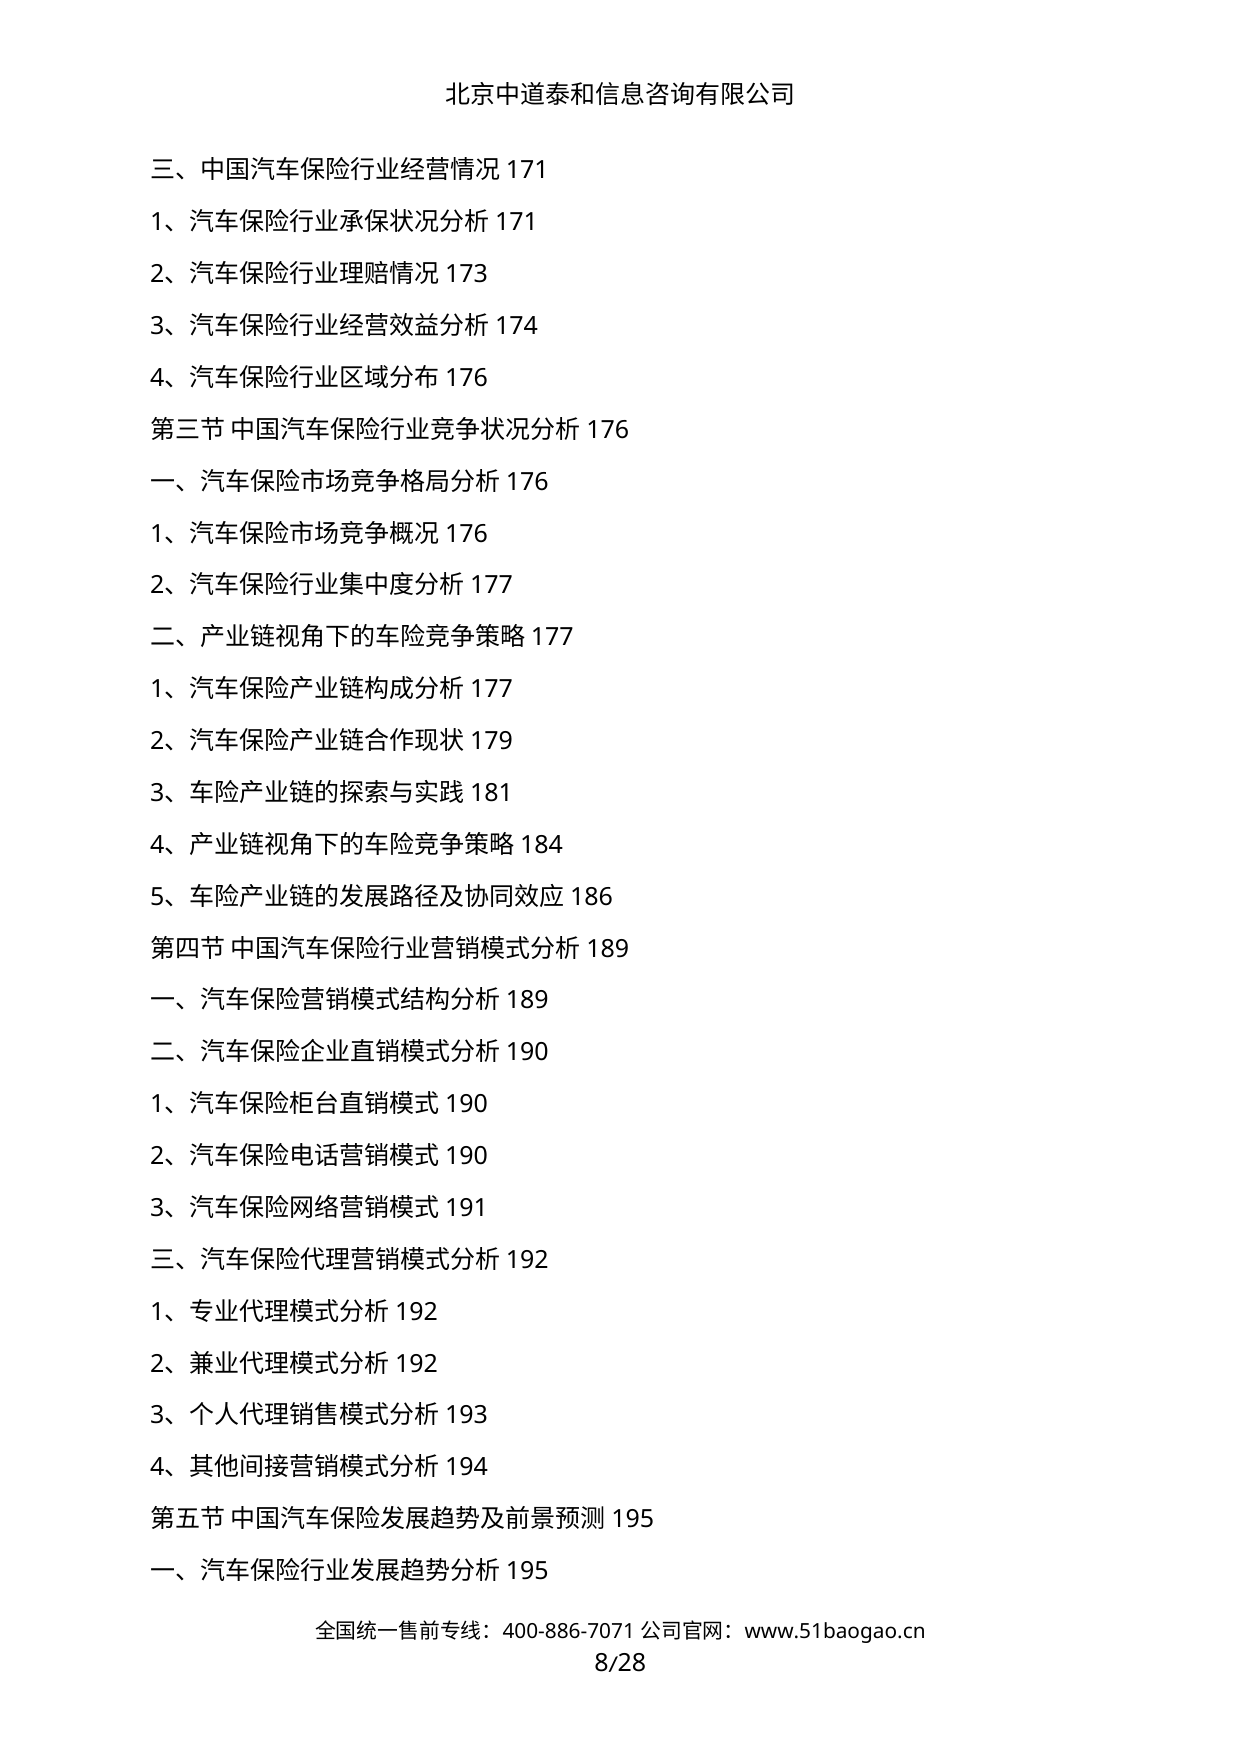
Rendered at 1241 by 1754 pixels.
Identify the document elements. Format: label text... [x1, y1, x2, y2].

text 1、专业代理模式分析 192 [150, 1291, 1090, 1327]
text 2、汽车保险行业集中度分析 177 [150, 565, 1090, 601]
text 5、车险产业链的发展路径及协同效应 186 [150, 876, 1090, 912]
text 第四节 中国汽车保险行业营销模式分析 189 [150, 928, 1090, 964]
text 二、产业链视角下的车险竞争策略 177 [150, 617, 1090, 653]
text 4、其他间接营销模式分析 194 [150, 1447, 1090, 1483]
text 1、汽车保险柜台直销模式 190 [150, 1084, 1090, 1120]
text 一、汽车保险营销模式结构分析 189 [150, 980, 1090, 1016]
text 1、汽车保险产业链构成分析 177 [150, 669, 1090, 705]
text 一、汽车保险行业发展趋势分析 195 [150, 1551, 1090, 1587]
text 2、汽车保险电话营销模式 190 [150, 1136, 1090, 1172]
text 一、汽车保险市场竞争格局分析 176 [150, 461, 1090, 497]
text 3、汽车保险行业经营效益分析 174 [150, 306, 1090, 342]
text 3、汽车保险网络营销模式 191 [150, 1187, 1090, 1224]
text 第五节 中国汽车保险发展趋势及前景预测 195 [150, 1499, 1090, 1535]
text 三、汽车保险代理营销模式分析 192 [150, 1239, 1090, 1276]
text 二、汽车保险企业直销模式分析 190 [150, 1032, 1090, 1068]
text 1、汽车保险行业承保状况分析 171 [150, 202, 1090, 238]
text 三、中国汽车保险行业经营情况 171 [150, 150, 1090, 186]
text 4、产业链视角下的车险竞争策略 184 [150, 824, 1090, 861]
text 3、车险产业链的探索与实践 181 [150, 772, 1090, 809]
text 4、汽车保险行业区域分布 176 [150, 357, 1090, 394]
text 第三节 中国汽车保险行业竞争状况分析 176 [150, 409, 1090, 446]
text 2、汽车保险产业链合作现状 179 [150, 721, 1090, 757]
text 1、汽车保险市场竞争概况 176 [150, 513, 1090, 549]
text 3、个人代理销售模式分析 193 [150, 1395, 1090, 1431]
text 2、汽车保险行业理赔情况 173 [150, 254, 1090, 290]
text 2、兼业代理模式分析 192 [150, 1343, 1090, 1379]
